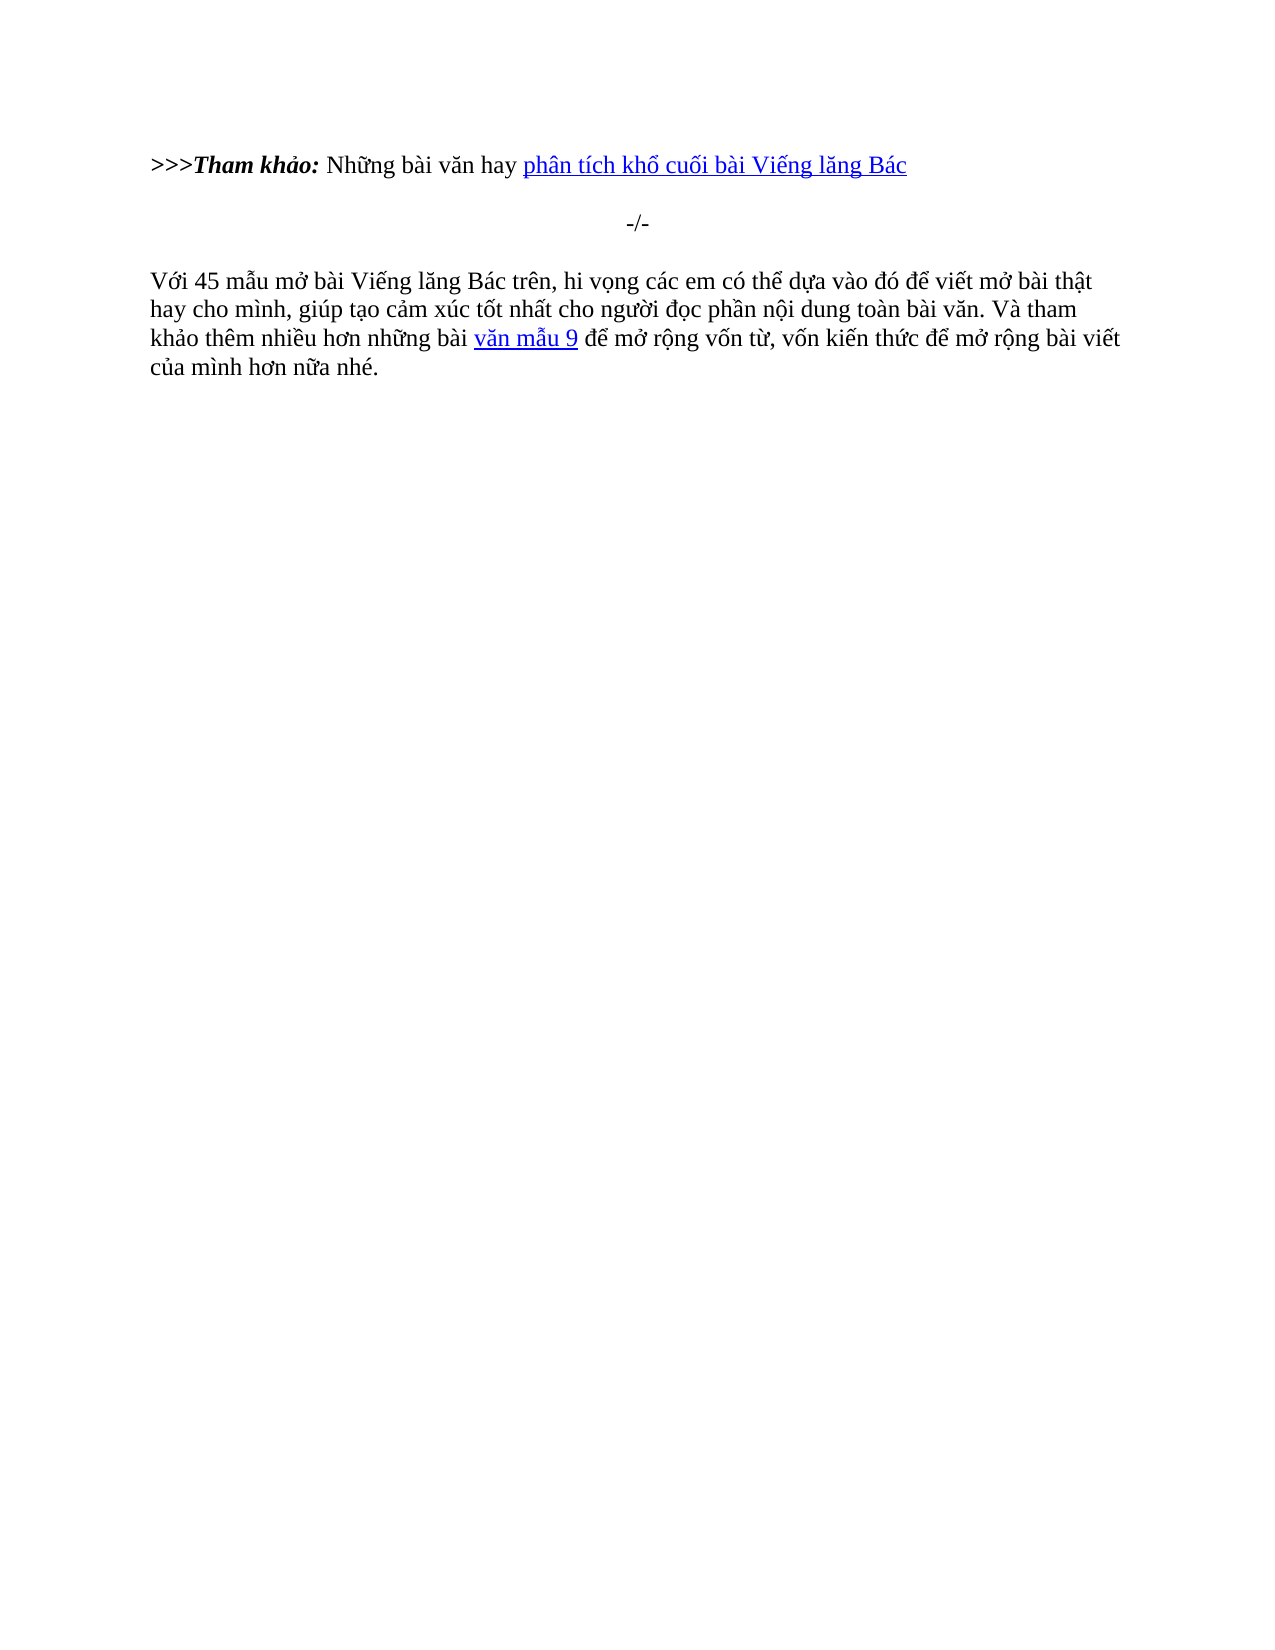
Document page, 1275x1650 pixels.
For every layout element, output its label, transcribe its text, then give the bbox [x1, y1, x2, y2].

text -/- [150, 208, 1125, 237]
text >>>Tham khảo: Những bài văn hay phân tích khổ cuối bài Viếng lăng Bác [150, 150, 1125, 179]
text Với 45 mẫu mở bài Viếng lăng Bác trên, hi vọng các em có thể dựa vào đó để viết mở bài thật hay cho mình, giúp tạo cảm xúc tốt nhất cho người đọc phần nội dung toàn bài văn. Và tham khảo thêm nhiều hơn những bài văn mẫu 9 để mở rộng vốn từ, vốn kiến thức để mở rộng bài viết của mình hơn nữa nhé. [150, 266, 1125, 381]
